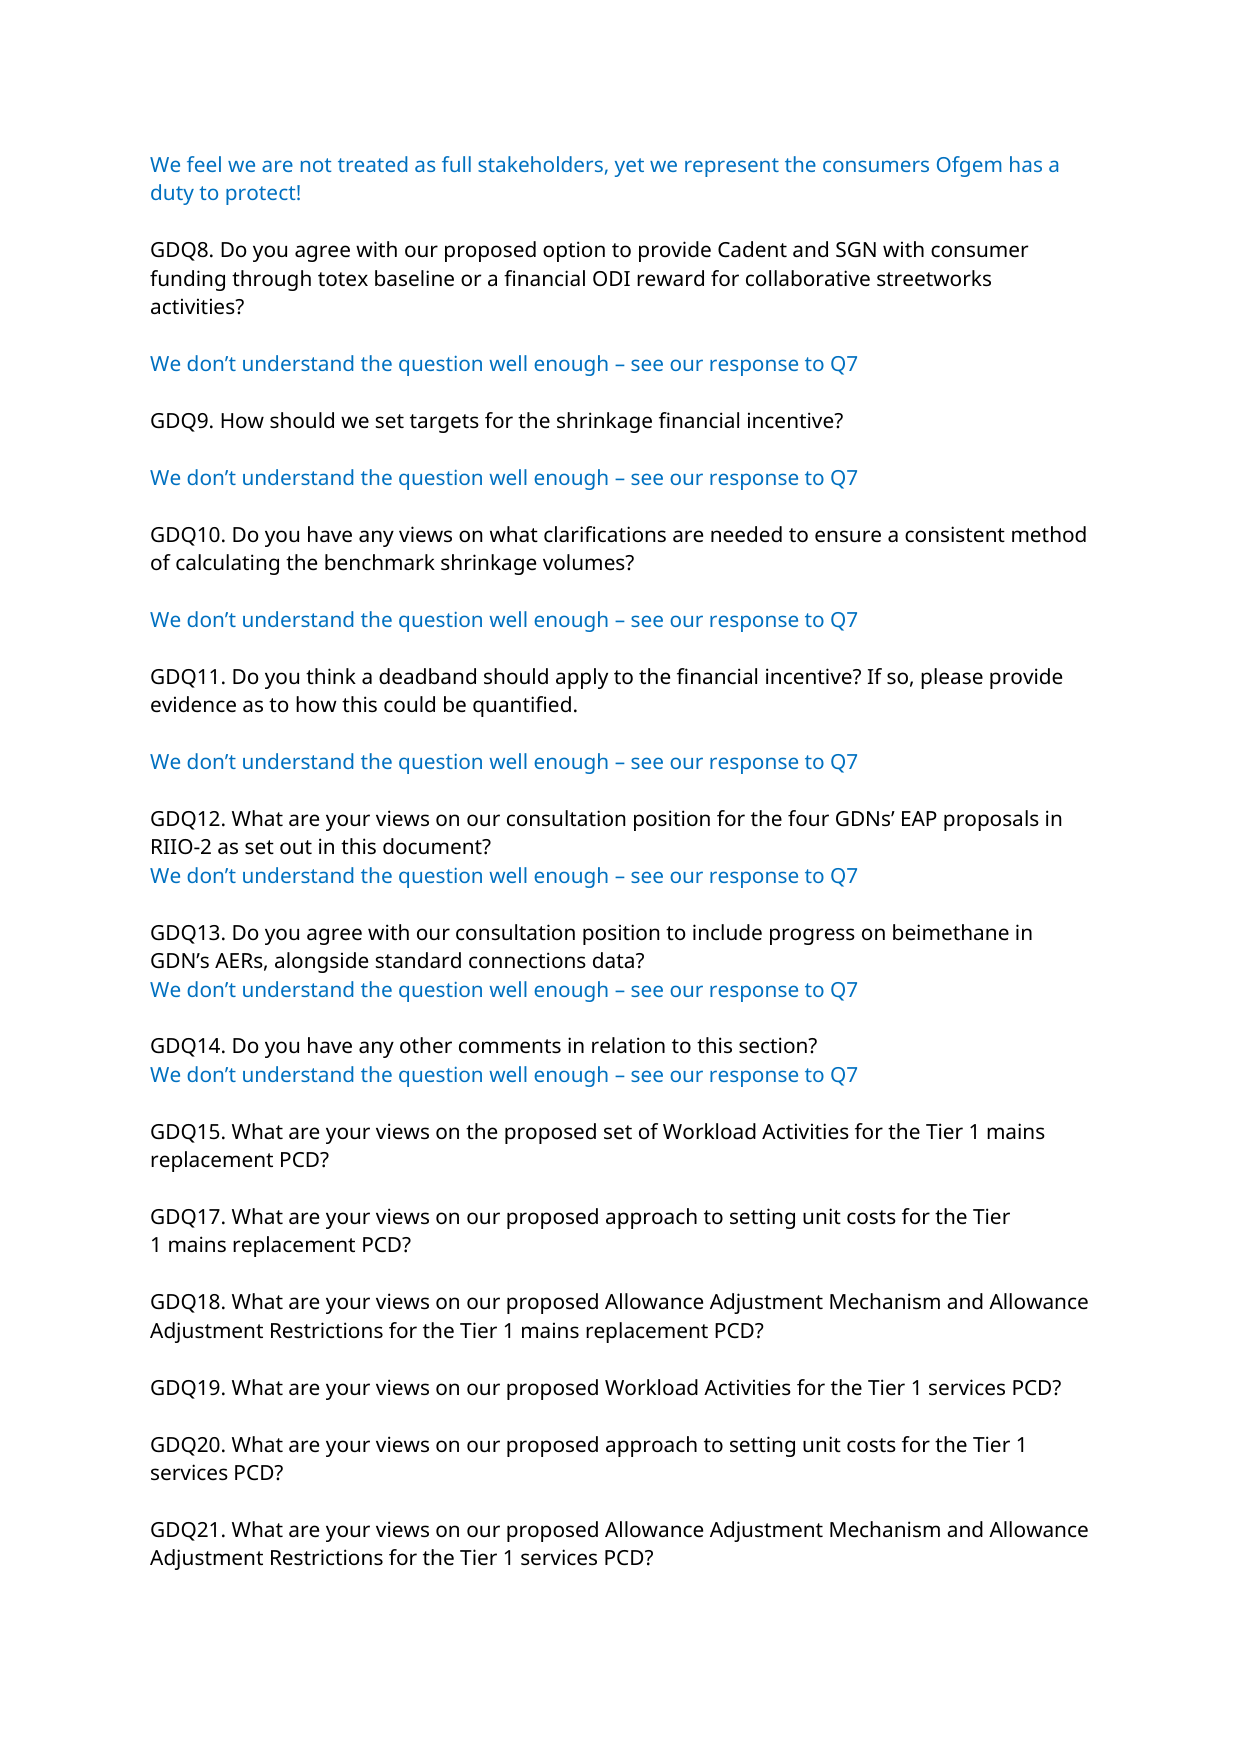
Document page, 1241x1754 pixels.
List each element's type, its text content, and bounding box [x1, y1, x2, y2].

text We feel we are not treated as full stakeholders, yet we represent the consumers Ofgem has a duty to protect! [150, 150, 1090, 207]
text GDQ11. Do you think a deadband should apply to the financial incentive? If so, please provide evidence as to how this could be quantified. [150, 662, 1090, 719]
text GDQ19. What are your views on our proposed Workload Activities for the Tier 1 services PCD? [150, 1373, 1090, 1401]
text GDQ20. What are your views on our proposed approach to setting unit costs for the Tier 1 services PCD? [150, 1430, 1090, 1487]
text We don’t understand the question well enough – see our response to Q7 [150, 1060, 1090, 1088]
text GDQ13. Do you agree with our consultation position to include progress on beimethane in GDN’s AERs, alongside standard connections data? [150, 918, 1090, 975]
text GDQ9. How should we set targets for the shrinkage financial incentive? [150, 406, 1090, 434]
text GDQ15. What are your views on the proposed set of Workload Activities for the Tier 1 mains replacement PCD? [150, 1117, 1090, 1174]
text GDQ10. Do you have any views on what clarifications are needed to ensure a consistent method of calculating the benchmark shrinkage volumes? [150, 520, 1090, 577]
text GDQ18. What are your views on our proposed Allowance Adjustment Mechanism and Allowance Adjustment Restrictions for the Tier 1 mains replacement PCD? [150, 1287, 1090, 1344]
text GDQ8. Do you agree with our proposed option to provide Cadent and SGN with consumer funding through totex baseline or a financial ODI reward for collaborative streetworks activities? [150, 235, 1090, 321]
text We don’t understand the question well enough – see our response to Q7 [150, 747, 1090, 776]
text GDQ17. What are your views on our proposed approach to setting unit costs for the Tier [150, 1202, 1090, 1231]
text We don’t understand the question well enough – see our response to Q7 [150, 463, 1090, 491]
text We don’t understand the question well enough – see our response to Q7 [150, 861, 1090, 889]
text 1 mains replacement PCD? [150, 1231, 1090, 1259]
text We don’t understand the question well enough – see our response to Q7 [150, 349, 1090, 377]
text We don’t understand the question well enough – see our response to Q7 [150, 975, 1090, 1003]
text We don’t understand the question well enough – see our response to Q7 [150, 605, 1090, 633]
text GDQ12. What are your views on our consultation position for the four GDNs’ EAP proposals in RIIO-2 as set out in this document? [150, 804, 1090, 861]
text GDQ21. What are your views on our proposed Allowance Adjustment Mechanism and Allowance Adjustment Restrictions for the Tier 1 services PCD? [150, 1515, 1090, 1572]
text GDQ14. Do you have any other comments in relation to this section? [150, 1032, 1090, 1060]
